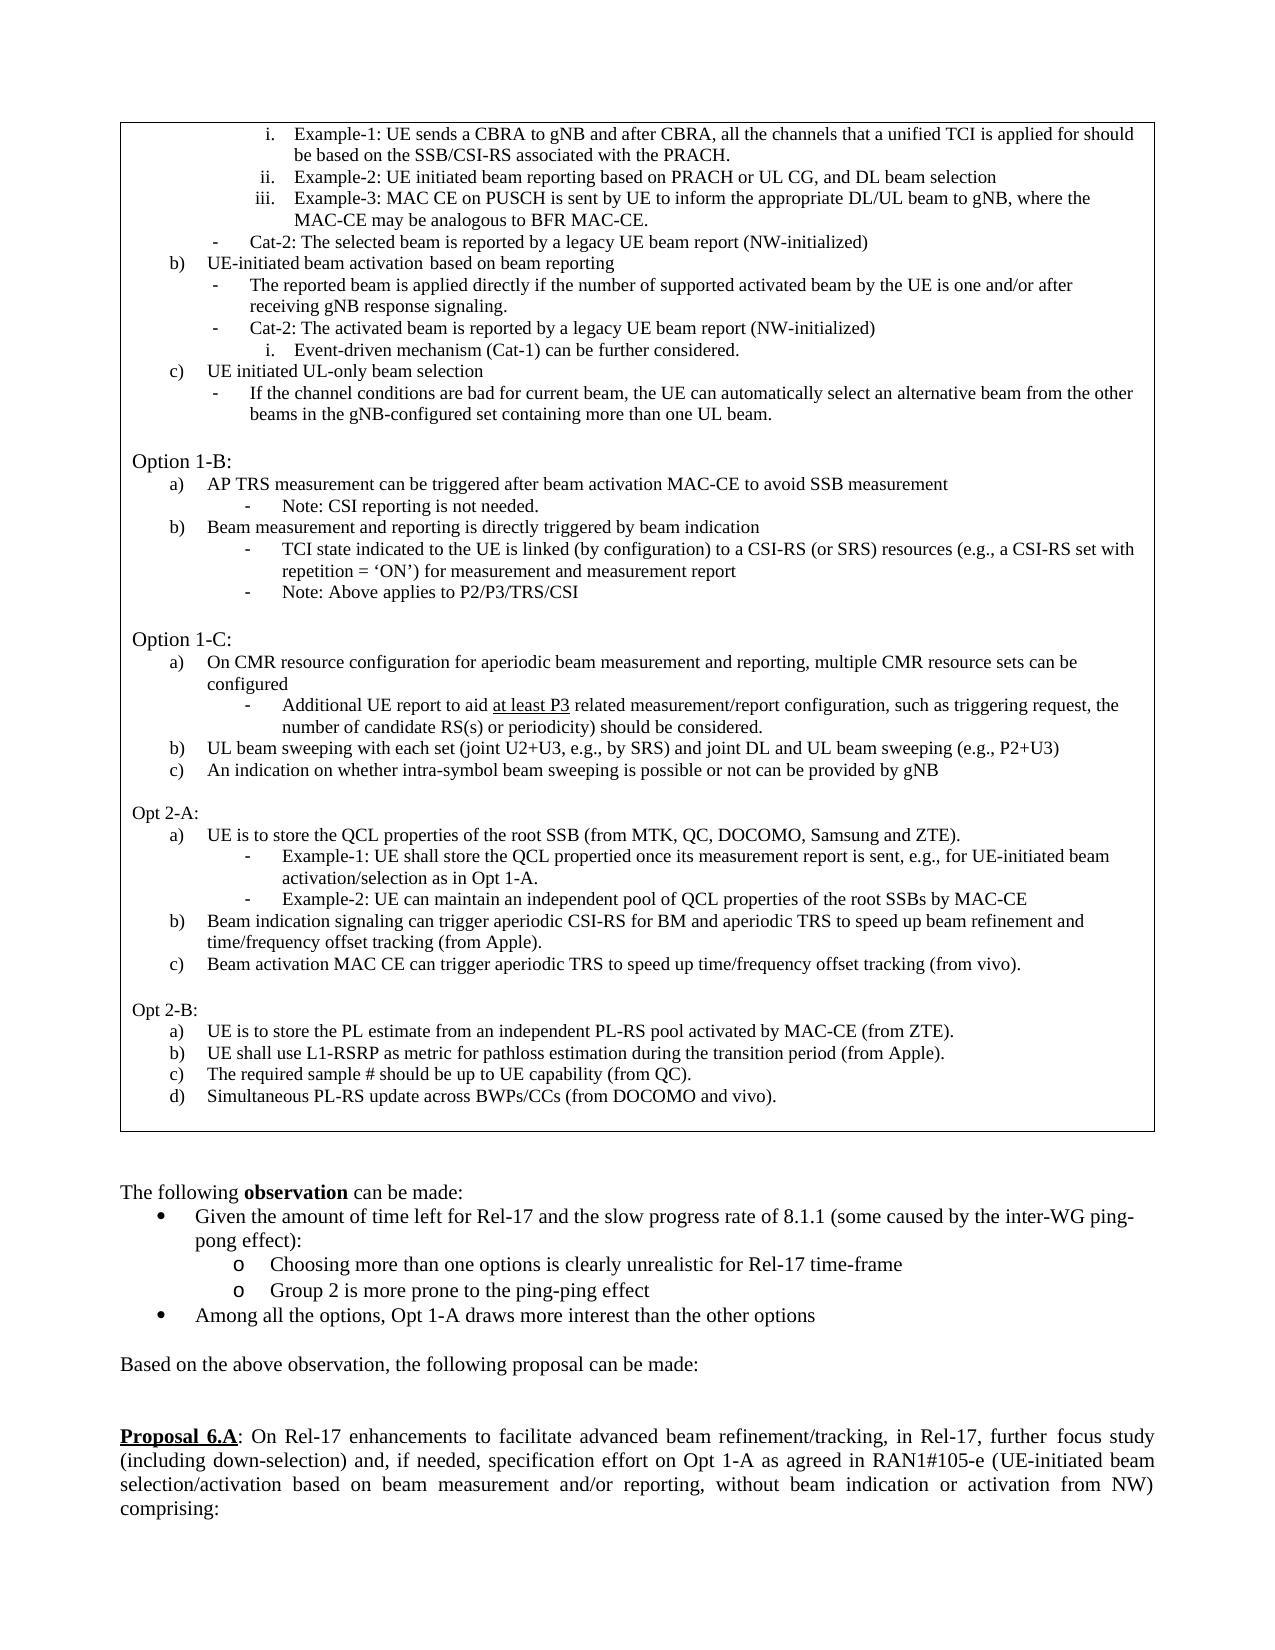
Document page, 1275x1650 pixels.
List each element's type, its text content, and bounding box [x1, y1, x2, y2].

list Choosing more than one options is clearly unrealistic for Rel-17 time-frame [232, 1252, 1155, 1278]
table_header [121, 123, 1154, 1131]
list Given the amount of time left for Rel-17 and the slow progress rate of 8.1.1 (some caused by the inter-WG ping-pong effect): [157, 1204, 1155, 1252]
list Group 2 is more prone to the ping-ping effect [232, 1278, 1155, 1303]
text Proposal 6.A: On Rel-17 enhancements to facilitate advanced beam refinement/tracking, in Rel-17, further focus study (including down-selection) and, if needed, specification effort on Opt 1-A as agreed in RAN1#105-e (UE-initiated beam selection/activation based on beam measurement and/or reporting, without beam indication or activation from NW) comprising: [120, 1424, 1155, 1520]
text The following observation can be made: [120, 1180, 1155, 1204]
list Among all the options, Opt 1-A draws more interest than the other options [157, 1303, 1155, 1327]
text Based on the above observation, the following proposal can be made: [120, 1351, 1155, 1376]
